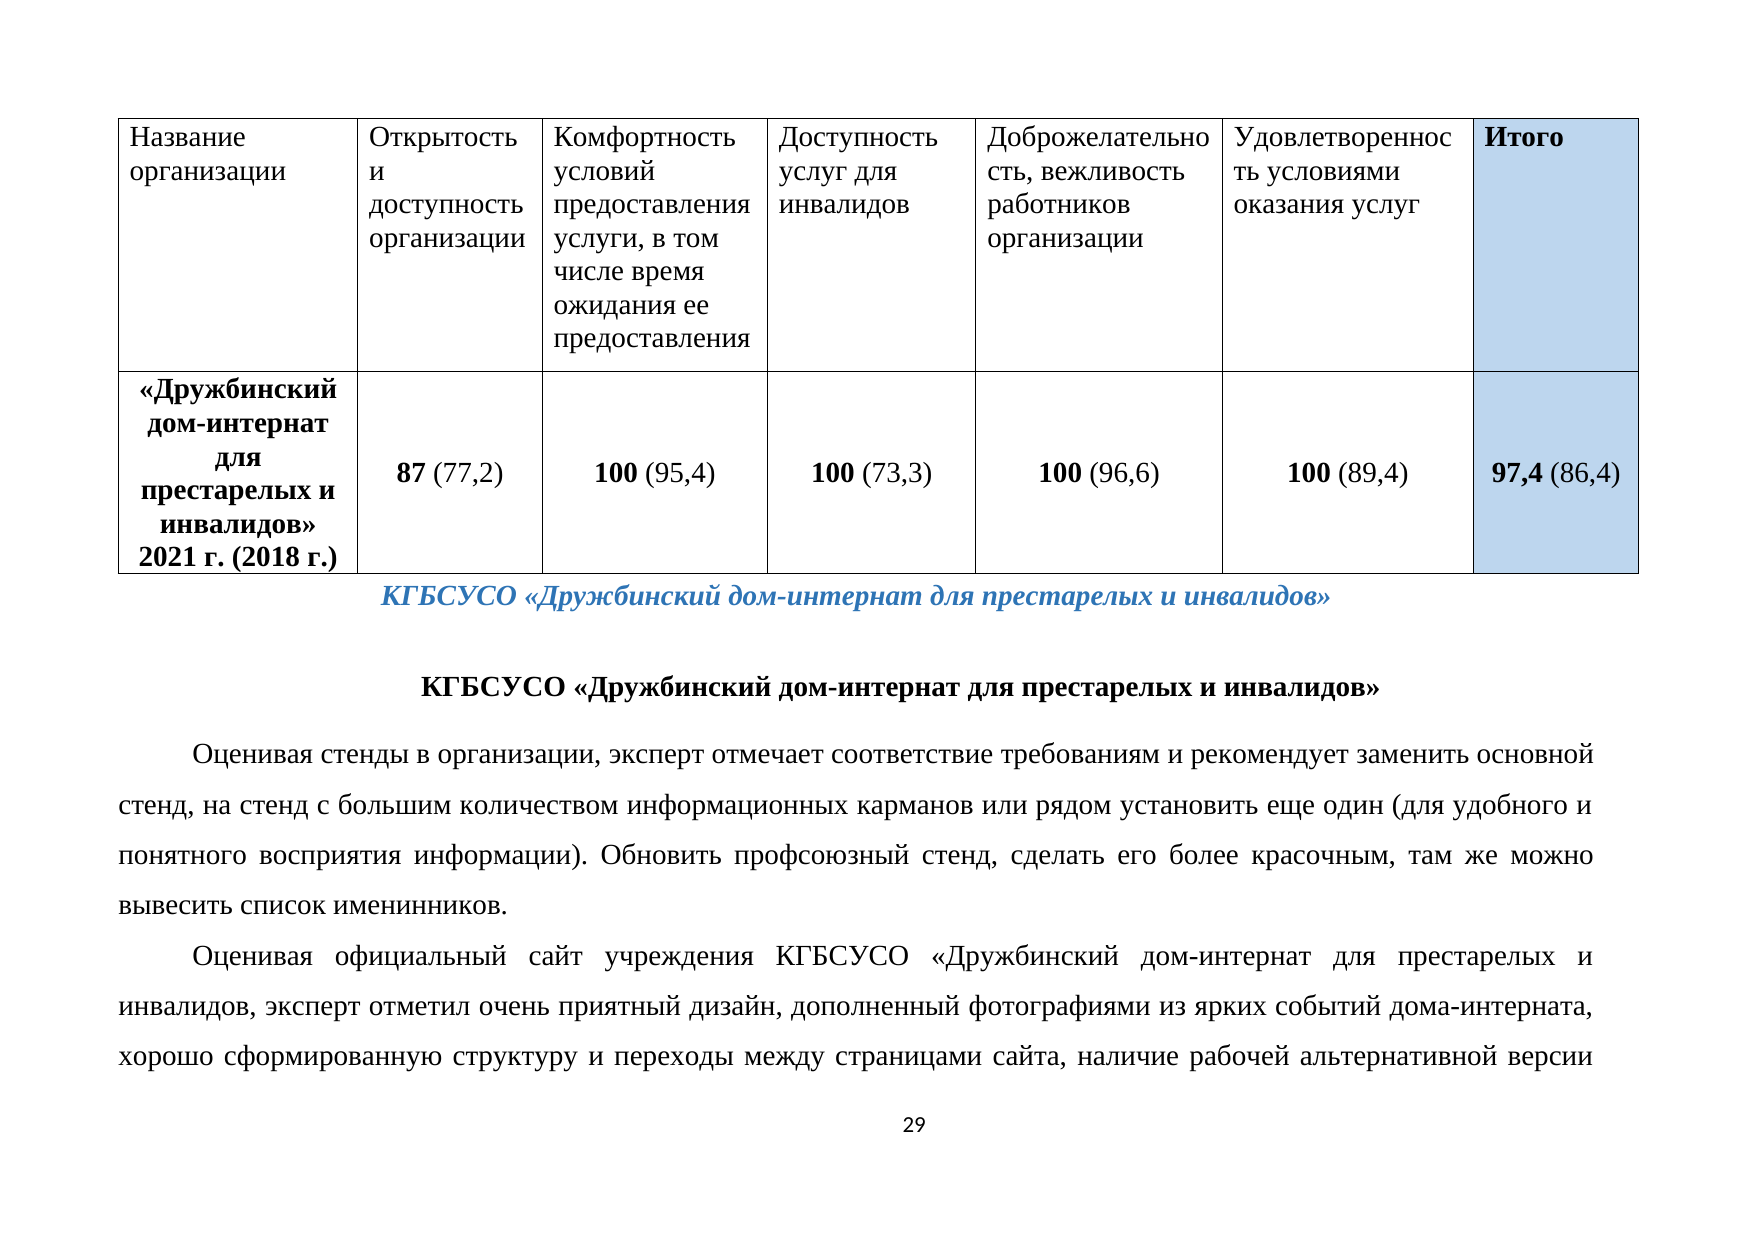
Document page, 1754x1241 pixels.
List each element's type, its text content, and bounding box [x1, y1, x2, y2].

table_cell 100 (95,4) [543, 372, 767, 573]
table_header Комфортность условий предоставления услуги, в том числе время ожидания ее предоставления [543, 119, 767, 371]
table_header Доброжелательность, вежливость работников организации [976, 119, 1222, 371]
table_cell 100 (89,4) [1223, 372, 1473, 573]
subtitle КГБСУСО «Дружбинский дом-интернат для престарелых и инвалидов» [118, 578, 1595, 612]
text КГБСУСО «Дружбинский дом-интернат для престарелых и инвалидов» [207, 669, 1595, 703]
table_cell 100 (96,6) [976, 372, 1222, 573]
table_header Итого [1474, 119, 1638, 371]
text Оценивая стенды в организации, эксперт отмечает соответствие требованиям и рекомендует заменить основной стенд, на стенд с большим количеством информационных карманов или рядом установить еще один (для удобного и понятного восприятия информации). Обновить профсоюзный стенд, сделать его более красочным, там же можно вывесить список именинников. [118, 737, 1595, 921]
table_cell «Дружбинский дом-интернат для престарелых и инвалидов» 2021 г. (2018 г.) [119, 372, 357, 573]
table_cell 100 (73,3) [768, 372, 975, 573]
table_cell 87 (77,2) [358, 372, 542, 573]
table_header Открытость и доступность организации [358, 119, 542, 371]
table_header Доступность услуг для инвалидов [768, 119, 975, 371]
table_header Удовлетворенность условиями оказания услуг [1223, 119, 1473, 371]
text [118, 938, 1595, 1072]
table_cell 97,4 (86,4) [1474, 372, 1638, 573]
table_header Название организации [119, 119, 357, 371]
